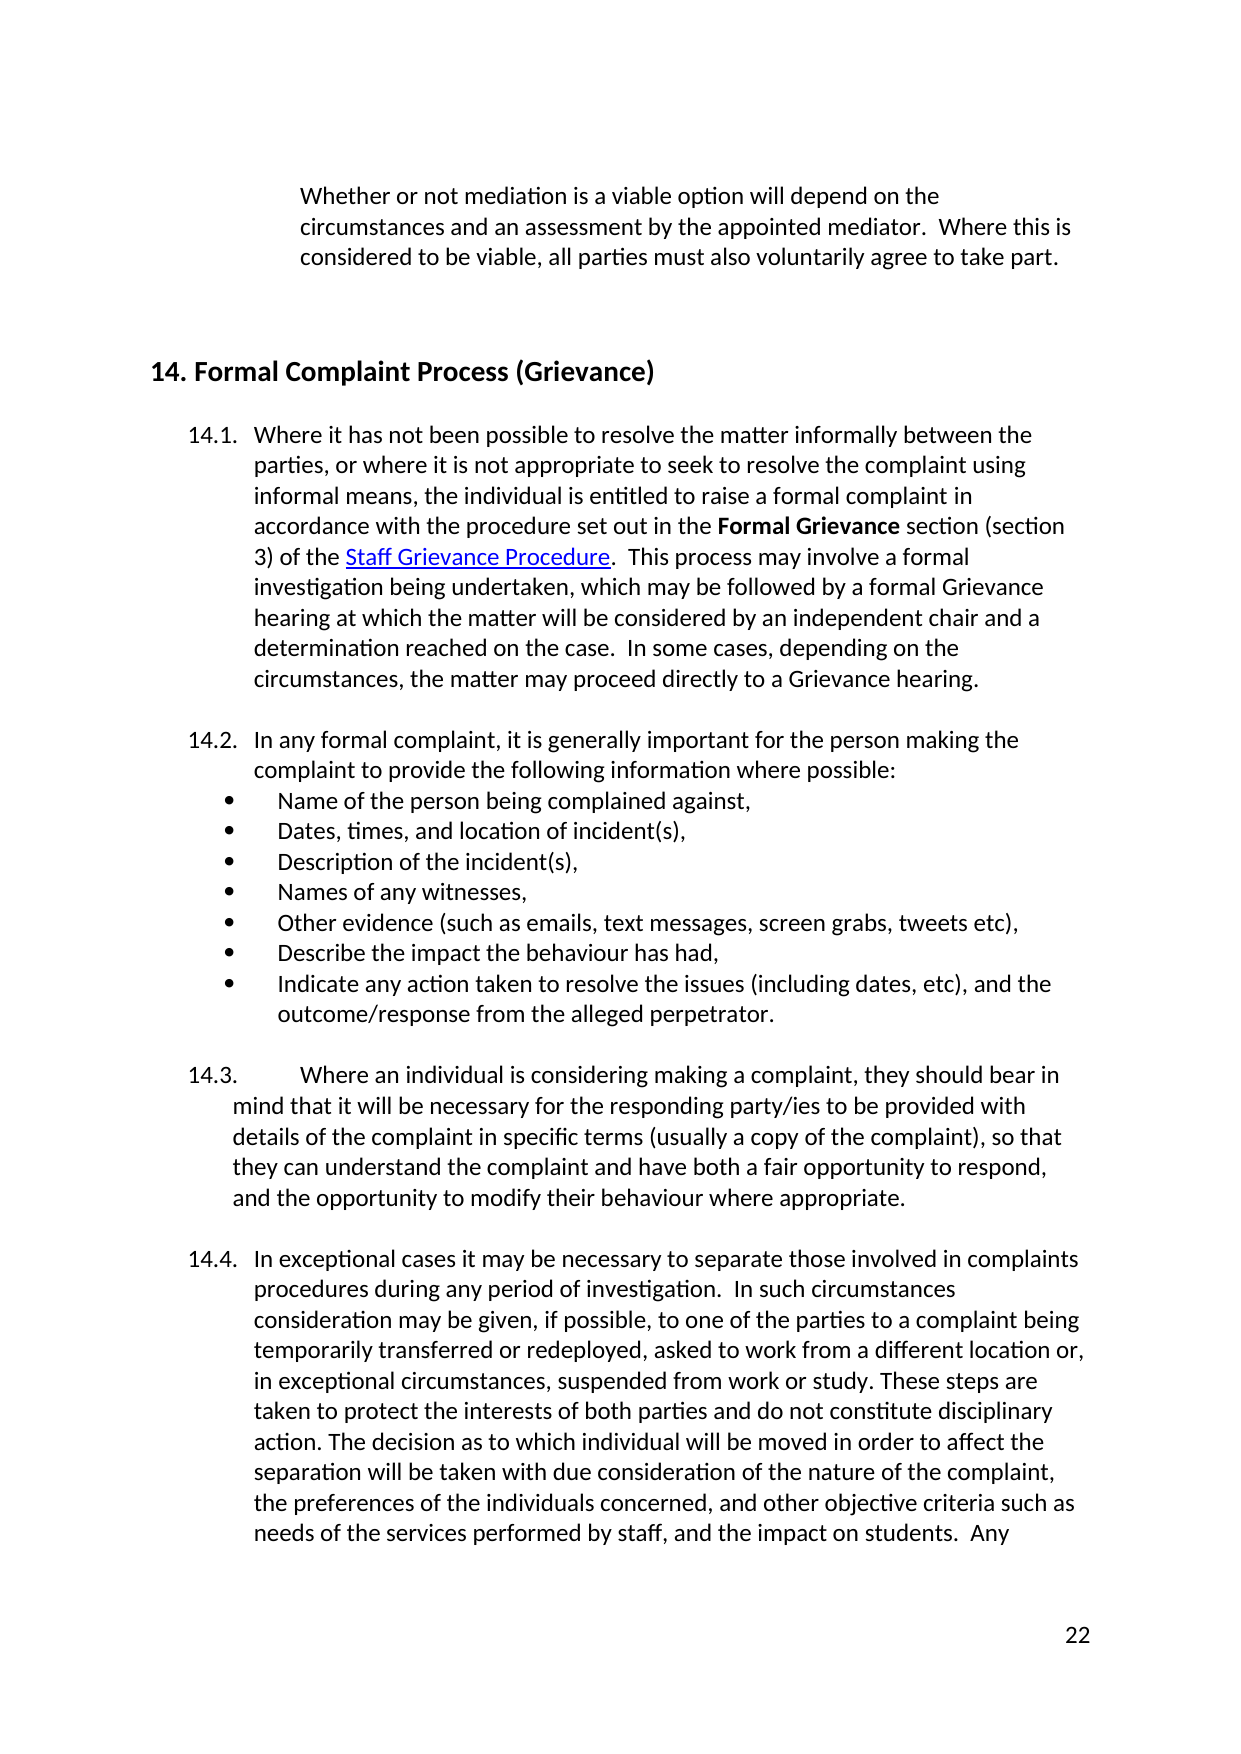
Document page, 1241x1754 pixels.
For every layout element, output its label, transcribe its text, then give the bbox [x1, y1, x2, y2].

list Describe the impact the behaviour has had, [225, 938, 1090, 968]
list Names of any witnesses, [225, 877, 1090, 907]
list Other evidence (such as emails, text messages, screen grabs, tweets etc), [225, 907, 1090, 938]
subtitle Formal Complaint Process (Grievance) [150, 353, 1090, 388]
list In any formal complaint, it is generally important for the person making the complaint to provide the following information where possible: [187, 724, 1090, 785]
list Indicate any action taken to resolve the issues (including dates, etc), and the outcome/response from the alleged perpetrator. [225, 968, 1090, 1029]
list Where an individual is considering making a complaint, they should bear in mind that it will be necessary for the responding party/ies to be provided with details of the complaint in specific terms (usually a copy of the complaint), so that they can understand the complaint and have both a fair opportunity to respond, and the opportunity to modify their behaviour where appropriate. [187, 1060, 1090, 1212]
list Name of the person being complained against, [225, 785, 1090, 816]
list Description of the incident(s), [225, 846, 1090, 877]
list Where it has not been possible to resolve the matter informally between the parties, or where it is not appropriate to seek to resolve the complaint using informal means, the individual is entitled to raise a formal complaint in accordance with the procedure set out in the Formal Grievance section (section 3) of the Staff Grievance Procedure. This process may involve a formal investigation being undertaken, which may be followed by a formal Grievance hearing at which the matter will be considered by an independent chair and a determination reached on the case. In some cases, depending on the circumstances, the matter may proceed directly to a Grievance hearing. [187, 419, 1090, 693]
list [187, 1243, 1090, 1548]
list Dates, times, and location of incident(s), [225, 816, 1090, 846]
text Whether or not mediation is a viable option will depend on the circumstances and an assessment by the appointed mediator. Where this is considered to be viable, all parties must also voluntarily agree to take part. [300, 181, 1090, 272]
